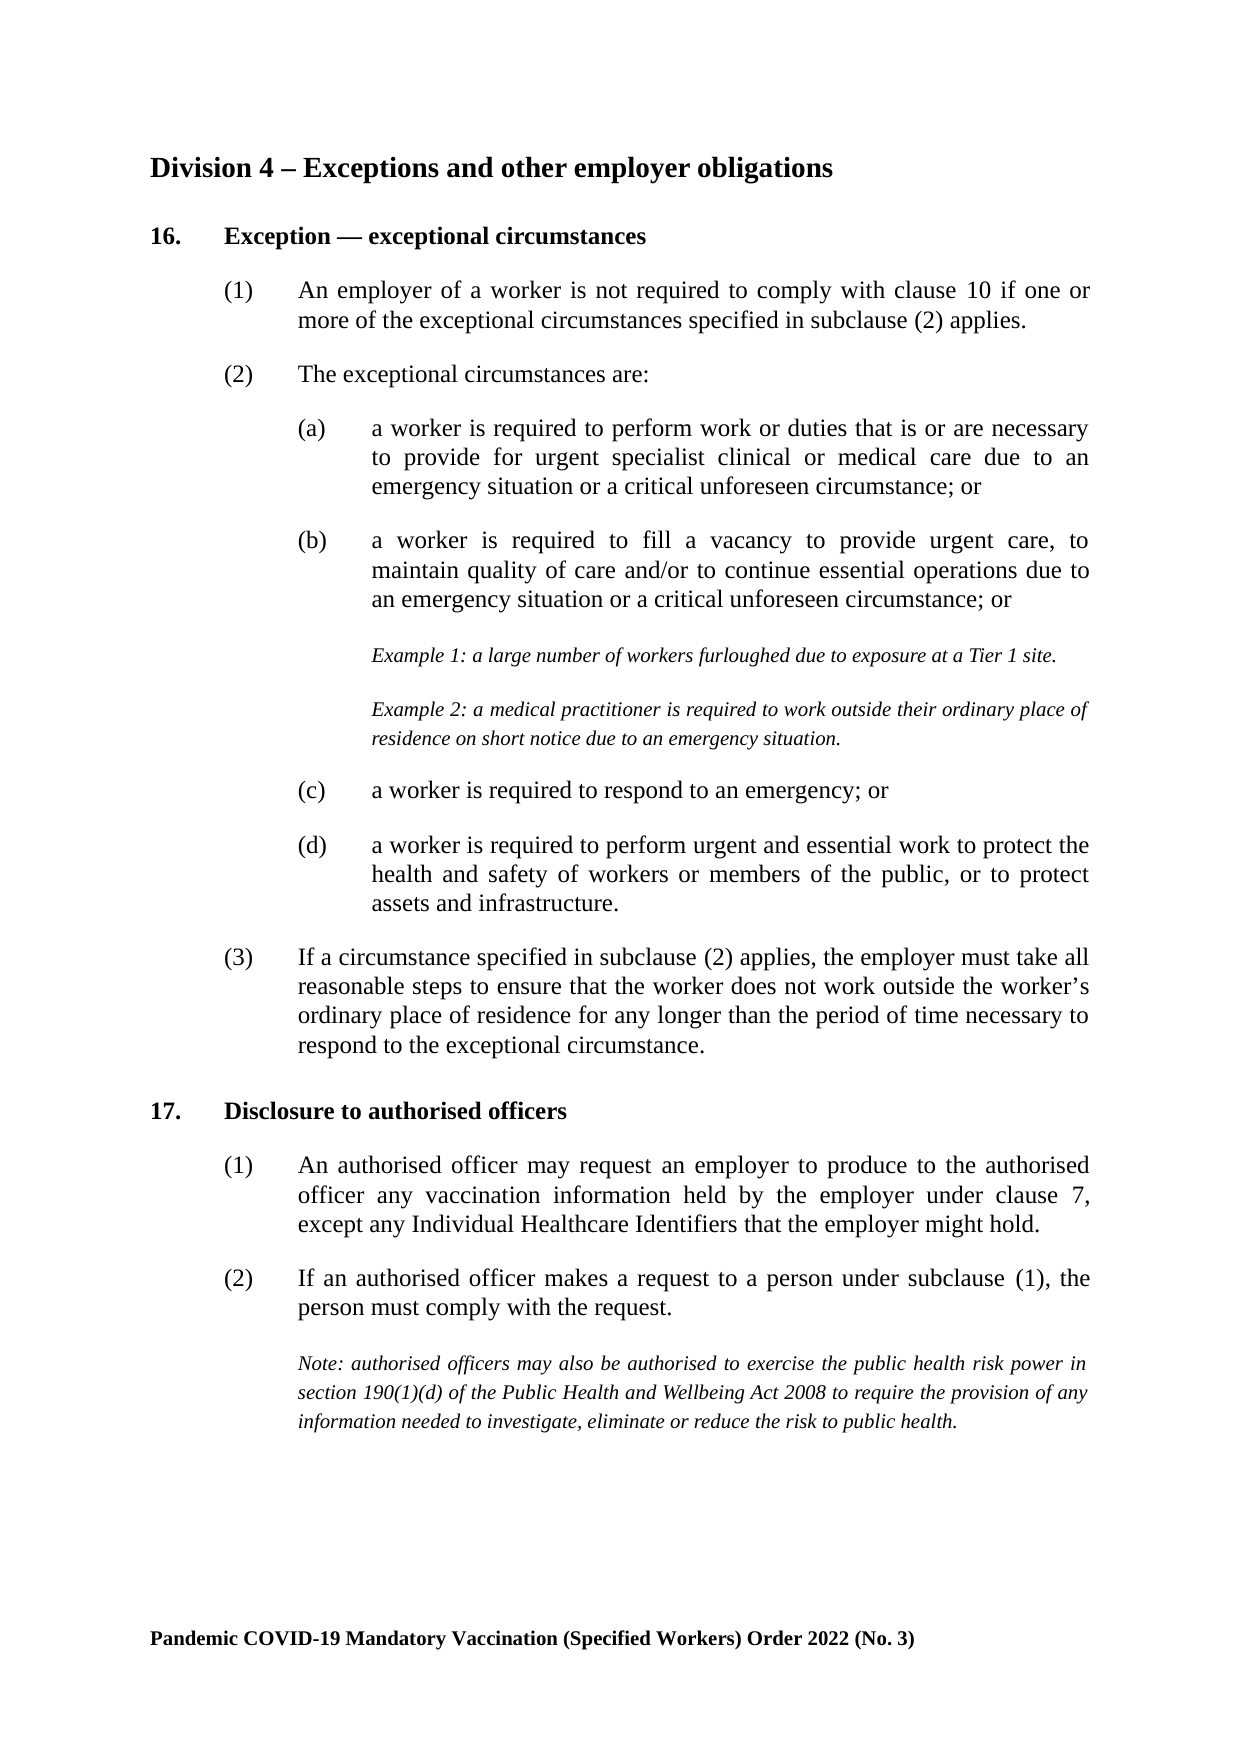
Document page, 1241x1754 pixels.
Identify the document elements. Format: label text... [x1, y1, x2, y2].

subtitle a worker is required to perform work or duties that is or are necessary to provide for urgent specialist clinical or medical care due to an emergency situation or a critical unforeseen circumstance; or [298, 413, 1090, 500]
subtitle Division 4 – Exceptions and other employer obligations [150, 150, 1031, 183]
text Example 1: a large number of workers furloughed due to exposure at a Tier 1 site. [371, 638, 1090, 667]
subtitle a worker is required to respond to an emergency; or [298, 775, 1090, 804]
text Example 2: a medical practitioner is required to work outside their ordinary place of residence on short notice due to an emergency situation. [371, 692, 1090, 750]
subtitle An authorised officer may request an employer to produce to the authorised officer any vaccination information held by the employer under clause 7, except any Individual Healthcare Identifiers that the employer might hold. [224, 1150, 1090, 1238]
subtitle Disclosure to authorised officers [150, 1096, 1090, 1125]
subtitle a worker is required to perform urgent and essential work to protect the health and safety of workers or members of the public, or to protect assets and infrastructure. [298, 829, 1090, 917]
subtitle An employer of a worker is not required to comply with clause 10 if one or more of the exceptional circumstances specified in subclause (2) applies. [224, 275, 1090, 333]
subtitle If a circumstance specified in subclause (2) applies, the employer must take all reasonable steps to ensure that the worker does not work outside the worker’s ordinary place of residence for any longer than the period of time necessary to respond to the exceptional circumstance. [224, 942, 1090, 1058]
subtitle Exception — exceptional circumstances [150, 221, 1090, 250]
subtitle If an authorised officer makes a request to a person under subclause (1), the person must comply with the request. [224, 1263, 1090, 1321]
subtitle a worker is required to fill a vacancy to provide urgent care, to maintain quality of care and/or to continue essential operations due to an emergency situation or a critical unforeseen circumstance; or [298, 525, 1090, 613]
text Note: authorised officers may also be authorised to exercise the public health risk power in section 190(1)(d) of the Public Health and Wellbeing Act 2008 to require the provision of any information needed to investigate, eliminate or reduce the risk to public health. [298, 1346, 1090, 1433]
subtitle The exceptional circumstances are: [224, 358, 1090, 388]
